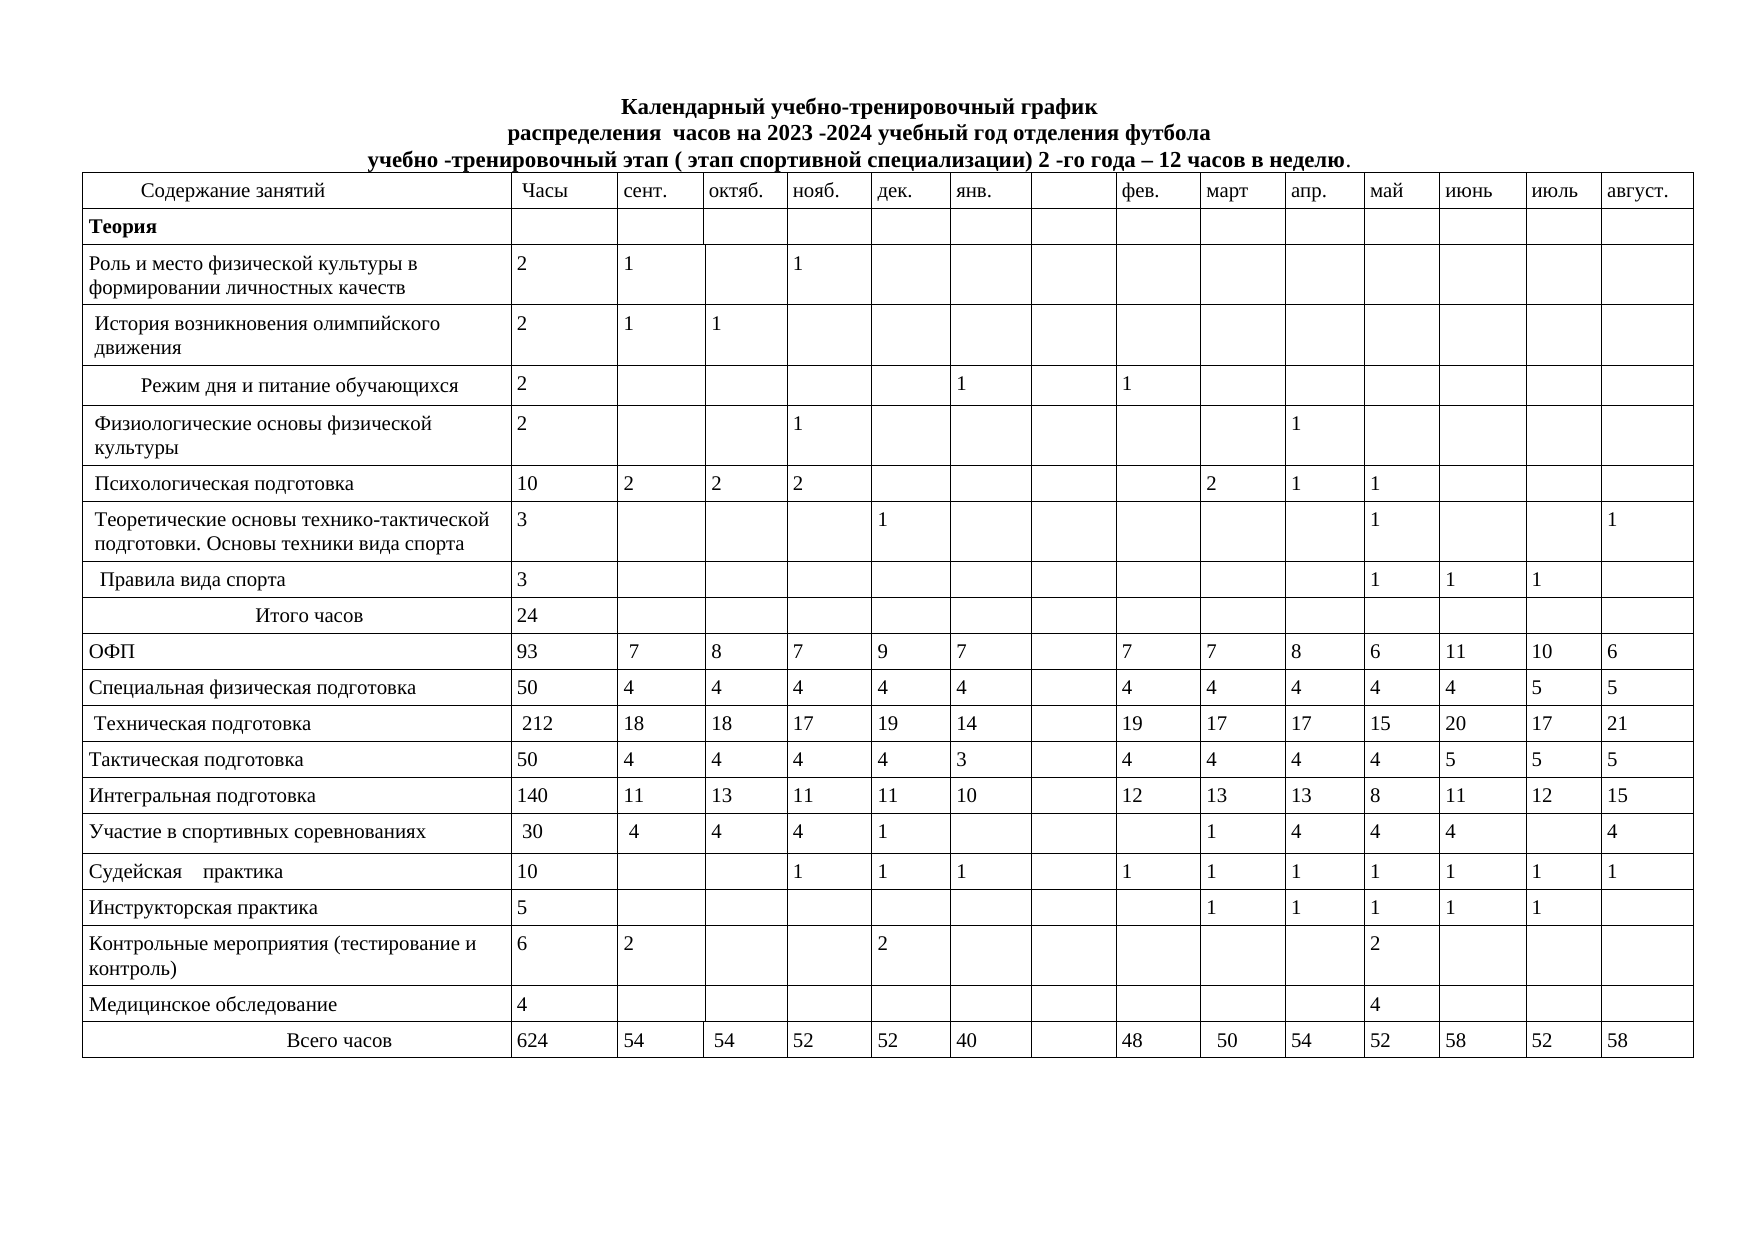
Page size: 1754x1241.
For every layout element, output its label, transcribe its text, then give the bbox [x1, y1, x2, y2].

table_cell [872, 366, 950, 404]
table_cell 6 [1602, 634, 1693, 669]
table_cell [1201, 305, 1285, 364]
table_header Часы [512, 173, 617, 208]
table_cell [1201, 209, 1285, 244]
table_cell [872, 562, 950, 597]
table_cell [1032, 890, 1116, 925]
table_cell 15 [1602, 778, 1693, 813]
table_cell [872, 245, 950, 304]
table_cell [1032, 598, 1116, 633]
table_cell [1201, 598, 1285, 633]
text Календарный учебно-тренировочный график [83, 93, 1636, 119]
table_cell 212 [512, 706, 617, 741]
table_cell Итого часов [83, 598, 511, 633]
table_cell 15 [1365, 706, 1439, 741]
table_cell [706, 245, 787, 304]
table_cell 1 [872, 854, 950, 889]
table_cell 1 [1527, 890, 1601, 925]
table_cell [951, 502, 1031, 561]
table_cell История возникновения олимпийского движения [83, 305, 511, 364]
table_cell 1 [1286, 406, 1364, 464]
table_cell ОФП [83, 634, 511, 669]
table_cell 4 [788, 814, 871, 853]
table_cell 17 [1527, 706, 1601, 741]
table_cell [788, 305, 871, 364]
table_cell 1 [1286, 466, 1364, 501]
table_cell 2 [788, 466, 871, 501]
table_cell Судейская практика [83, 854, 511, 889]
table_cell [706, 926, 787, 985]
table_cell [872, 598, 950, 633]
table_cell [788, 926, 871, 985]
table_header нояб. [788, 173, 871, 208]
table_cell [1032, 814, 1116, 853]
table_cell [1032, 502, 1116, 561]
table_cell 58 [1602, 1022, 1693, 1057]
table_cell [1117, 926, 1200, 985]
table_cell 4 [706, 670, 787, 705]
table_cell Медицинское обследование [83, 986, 511, 1021]
table_cell 1 [618, 245, 705, 304]
table_cell [788, 366, 871, 404]
table_cell [788, 986, 871, 1021]
table_cell 13 [706, 778, 787, 813]
table_cell Тактическая подготовка [83, 742, 511, 777]
table_cell [1117, 466, 1200, 501]
table_cell 12 [1117, 778, 1200, 813]
table_cell [1365, 209, 1439, 244]
table_cell 10 [951, 778, 1031, 813]
table_cell [1602, 209, 1693, 244]
table_header май [1365, 173, 1439, 208]
table_cell [706, 406, 787, 464]
table_cell 1 [1365, 502, 1439, 561]
table_cell 54 [618, 1022, 703, 1057]
table_cell 18 [618, 706, 705, 741]
table_cell 14 [951, 706, 1031, 741]
table_cell [512, 209, 617, 244]
table_cell 7 [951, 634, 1031, 669]
table_cell [1117, 986, 1200, 1021]
table_cell 4 [951, 670, 1031, 705]
table_cell 58 [1440, 1022, 1526, 1057]
table_cell [1440, 466, 1526, 501]
table_cell Всего часов [83, 1022, 511, 1057]
table_cell 52 [872, 1022, 950, 1057]
table_cell [1440, 598, 1526, 633]
table_cell Теория [83, 209, 511, 244]
table_cell 40 [951, 1022, 1031, 1057]
table_cell [951, 926, 1031, 985]
table_cell 17 [1201, 706, 1285, 741]
table_cell [951, 466, 1031, 501]
table_cell [951, 305, 1031, 364]
table_header [1032, 173, 1116, 208]
table_cell [1527, 814, 1601, 853]
table_cell 8 [1286, 634, 1364, 669]
table_cell 1 [1365, 466, 1439, 501]
table_cell Контрольные мероприятия (тестирование и контроль) [83, 926, 511, 985]
table_cell [1602, 562, 1693, 597]
table_header март [1201, 173, 1285, 208]
table_cell [1602, 890, 1693, 925]
table_cell [1201, 562, 1285, 597]
table_header дек. [872, 173, 950, 208]
table_cell [872, 305, 950, 364]
table_cell [1602, 466, 1693, 501]
table_cell 19 [872, 706, 950, 741]
table_cell 5 [1527, 670, 1601, 705]
table_cell [618, 986, 705, 1021]
table_cell 7 [1117, 634, 1200, 669]
table_cell 4 [618, 670, 705, 705]
table_cell 13 [1201, 778, 1285, 813]
table_cell 10 [512, 466, 617, 501]
table_cell 1 [872, 814, 950, 853]
table_cell Специальная физическая подготовка [83, 670, 511, 705]
table_cell 1 [1201, 890, 1285, 925]
table_cell 1 [1117, 366, 1200, 404]
table_cell [788, 502, 871, 561]
table_cell 1 [1440, 854, 1526, 889]
table_cell [706, 854, 787, 889]
table_cell 11 [872, 778, 950, 813]
table_cell [951, 245, 1031, 304]
text учебно -тренировочный этап ( этап спортивной специализации) 2 -го года – 12 часов в неделю. [83, 146, 1636, 172]
table_cell 4 [1365, 986, 1439, 1021]
table_cell 50 [512, 742, 617, 777]
table_cell [618, 502, 705, 561]
table_cell 3 [951, 742, 1031, 777]
table_cell 24 [512, 598, 617, 633]
table_cell 4 [1201, 670, 1285, 705]
table_cell [1117, 562, 1200, 597]
table_cell [1032, 366, 1116, 404]
table_cell [1527, 598, 1601, 633]
table_cell 6 [1365, 634, 1439, 669]
table_cell [1201, 986, 1285, 1021]
table_cell 4 [872, 742, 950, 777]
table_cell 1 [1201, 814, 1285, 853]
table_header апр. [1286, 173, 1364, 208]
table_cell [1201, 366, 1285, 404]
table_cell 18 [706, 706, 787, 741]
table_cell 1 [1117, 854, 1200, 889]
table_cell [1286, 245, 1364, 304]
table_cell 140 [512, 778, 617, 813]
table_cell [706, 598, 787, 633]
table_cell [1286, 209, 1364, 244]
table_cell [1032, 986, 1116, 1021]
table_cell [1201, 502, 1285, 561]
table_header сент. [618, 173, 703, 208]
table_cell [1440, 926, 1526, 985]
table_cell 2 [706, 466, 787, 501]
table_cell [1602, 305, 1693, 364]
table_cell 1 [872, 502, 950, 561]
table_cell 2 [618, 926, 705, 985]
table_cell [1286, 986, 1364, 1021]
table_cell Физиологические основы физической культуры [83, 406, 511, 464]
table_cell 11 [1440, 778, 1526, 813]
table_cell 30 [512, 814, 617, 853]
table_cell [1201, 926, 1285, 985]
table_cell 10 [1527, 634, 1601, 669]
table_cell 1 [1527, 562, 1601, 597]
table_cell 9 [872, 634, 950, 669]
table_cell 93 [512, 634, 617, 669]
table_cell [1117, 406, 1200, 464]
table_cell 4 [1440, 814, 1526, 853]
table_cell 2 [512, 245, 617, 304]
table_cell [872, 890, 950, 925]
table_cell 4 [1286, 814, 1364, 853]
table_cell 4 [1602, 814, 1693, 853]
table_cell Техническая подготовка [83, 706, 511, 741]
table_cell 1 [1527, 854, 1601, 889]
table_cell [618, 406, 705, 464]
table_cell [1117, 890, 1200, 925]
table_cell 10 [512, 854, 617, 889]
table_cell 4 [706, 814, 787, 853]
table_cell [1440, 209, 1526, 244]
table_cell 4 [788, 670, 871, 705]
table_cell [872, 406, 950, 464]
table_cell [1440, 502, 1526, 561]
text распределения часов на 2023 -2024 учебный год отделения футбола [83, 119, 1636, 146]
table_cell 5 [512, 890, 617, 925]
table_cell [1527, 305, 1601, 364]
table_cell 4 [1440, 670, 1526, 705]
table_cell [1527, 926, 1601, 985]
table_cell 4 [1117, 742, 1200, 777]
table_cell [1440, 366, 1526, 404]
table_cell 4 [1117, 670, 1200, 705]
table_cell [1602, 366, 1693, 404]
table_cell [1365, 598, 1439, 633]
table_cell [1286, 305, 1364, 364]
table_cell [788, 598, 871, 633]
table_cell [1032, 926, 1116, 985]
table_cell [788, 562, 871, 597]
table_cell 12 [1527, 778, 1601, 813]
table_cell [1032, 670, 1116, 705]
table_cell [1527, 406, 1601, 464]
table_cell [1527, 502, 1601, 561]
table_cell [1201, 406, 1285, 464]
table_cell 50 [512, 670, 617, 705]
table_cell 1 [1440, 562, 1526, 597]
table_cell 4 [788, 742, 871, 777]
table_cell [1527, 466, 1601, 501]
table_cell [951, 890, 1031, 925]
table_cell [1440, 245, 1526, 304]
table_cell [1286, 502, 1364, 561]
table_cell [1032, 466, 1116, 501]
table_cell 17 [1286, 706, 1364, 741]
table_cell [951, 209, 1031, 244]
table_cell [1365, 366, 1439, 404]
table_cell [872, 466, 950, 501]
table_cell [951, 814, 1031, 853]
table_cell 5 [1602, 670, 1693, 705]
table_cell [1602, 986, 1693, 1021]
table_cell [1602, 406, 1693, 464]
table_cell [788, 890, 871, 925]
table_cell 52 [1527, 1022, 1601, 1057]
table_cell [1032, 562, 1116, 597]
table_cell [1032, 1022, 1116, 1057]
table_cell 2 [618, 466, 705, 501]
table_cell 1 [1365, 854, 1439, 889]
table_cell 2 [872, 926, 950, 985]
table_cell 7 [788, 634, 871, 669]
table_cell [1032, 406, 1116, 464]
table_cell [872, 986, 950, 1021]
table_cell 7 [1201, 634, 1285, 669]
table_cell 3 [512, 562, 617, 597]
table_cell 19 [1117, 706, 1200, 741]
table_cell 54 [1286, 1022, 1364, 1057]
table_cell 50 [1201, 1022, 1285, 1057]
table_cell Режим дня и питание обучающихся [83, 366, 511, 404]
table_cell 17 [788, 706, 871, 741]
table_header Содержание занятий [83, 173, 511, 208]
table_cell Роль и место физической культуры в формировании личностных качеств [83, 245, 511, 304]
table_cell 11 [618, 778, 705, 813]
table_cell [706, 366, 787, 404]
table_cell 7 [618, 634, 705, 669]
table_cell [951, 406, 1031, 464]
table_cell 5 [1527, 742, 1601, 777]
table_cell [1527, 209, 1601, 244]
table_cell 1 [951, 854, 1031, 889]
table_cell [1032, 742, 1116, 777]
table_header август. [1602, 173, 1693, 208]
table_cell [618, 366, 705, 404]
table_cell [1527, 986, 1601, 1021]
table_cell [618, 598, 705, 633]
table_header июнь [1440, 173, 1526, 208]
table_cell [1286, 598, 1364, 633]
table_cell 1 [1286, 854, 1364, 889]
table_cell [1117, 245, 1200, 304]
table_cell [1286, 562, 1364, 597]
table_cell [951, 562, 1031, 597]
table_cell 2 [1201, 466, 1285, 501]
table_cell [1286, 926, 1364, 985]
table_cell [1032, 778, 1116, 813]
table_cell [618, 854, 705, 889]
table_cell [1602, 926, 1693, 985]
table_cell 1 [951, 366, 1031, 404]
table_cell [872, 209, 950, 244]
table_cell 4 [1365, 814, 1439, 853]
table_cell [1602, 598, 1693, 633]
table_cell 5 [1440, 742, 1526, 777]
table_header фев. [1117, 173, 1200, 208]
table_cell [1440, 986, 1526, 1021]
table_cell 4 [1286, 670, 1364, 705]
table_cell 4 [872, 670, 950, 705]
table_cell 4 [706, 742, 787, 777]
table_cell 1 [1602, 502, 1693, 561]
table_cell 2 [512, 366, 617, 404]
table_cell 4 [1201, 742, 1285, 777]
table_cell [618, 890, 705, 925]
table_cell 52 [788, 1022, 871, 1057]
table_cell [706, 562, 787, 597]
table_cell [1117, 598, 1200, 633]
table_cell [704, 209, 787, 244]
table_cell 1 [1602, 854, 1693, 889]
table_cell [788, 209, 871, 244]
table_cell 8 [706, 634, 787, 669]
table_cell Участие в спортивных соревнованиях [83, 814, 511, 853]
table_cell [706, 890, 787, 925]
table_cell 5 [1602, 742, 1693, 777]
table_cell 4 [1365, 742, 1439, 777]
table_cell Правила вида спорта [83, 562, 511, 597]
table_header октяб. [704, 173, 787, 208]
table_cell [1440, 406, 1526, 464]
table_cell 2 [512, 406, 617, 464]
table_cell [1032, 634, 1116, 669]
table_cell [1602, 245, 1693, 304]
table_cell [706, 986, 787, 1021]
table_cell 52 [1365, 1022, 1439, 1057]
table_cell 1 [706, 305, 787, 364]
table_cell 1 [1365, 562, 1439, 597]
table_cell [1032, 706, 1116, 741]
table_cell 1 [788, 854, 871, 889]
table_cell 624 [512, 1022, 617, 1057]
table_cell [1032, 245, 1116, 304]
table_cell [1117, 502, 1200, 561]
table_cell [1365, 245, 1439, 304]
table_cell 4 [512, 986, 617, 1021]
table_cell 3 [512, 502, 617, 561]
table_header янв. [951, 173, 1031, 208]
table_cell [1527, 366, 1601, 404]
table_cell [618, 562, 705, 597]
table_cell 1 [788, 245, 871, 304]
table_cell 48 [1117, 1022, 1200, 1057]
table_cell [1032, 209, 1116, 244]
table_cell Психологическая подготовка [83, 466, 511, 501]
table_header июль [1527, 173, 1601, 208]
table_cell Теоретические основы технико-тактической подготовки. Основы техники вида спорта [83, 502, 511, 561]
table_cell [1440, 305, 1526, 364]
table_cell 8 [1365, 778, 1439, 813]
table_cell [618, 209, 703, 244]
table_cell [1032, 854, 1116, 889]
table_cell 1 [1365, 890, 1439, 925]
table_cell [1117, 209, 1200, 244]
table_cell 1 [1201, 854, 1285, 889]
table_cell [1365, 406, 1439, 464]
table_cell 4 [1365, 670, 1439, 705]
table_cell 4 [618, 742, 705, 777]
table_cell [1032, 305, 1116, 364]
table_cell 21 [1602, 706, 1693, 741]
table_cell 1 [1286, 890, 1364, 925]
table_cell 1 [1440, 890, 1526, 925]
table_cell 1 [788, 406, 871, 464]
table_cell 4 [1286, 742, 1364, 777]
table_cell 11 [1440, 634, 1526, 669]
table_cell [1117, 814, 1200, 853]
table_cell [1117, 305, 1200, 364]
table_cell 11 [788, 778, 871, 813]
table_cell 2 [512, 305, 617, 364]
table_cell [1201, 245, 1285, 304]
table_cell 13 [1286, 778, 1364, 813]
table_cell [951, 986, 1031, 1021]
table_cell 4 [618, 814, 705, 853]
table_cell [1365, 305, 1439, 364]
table_cell [1286, 366, 1364, 404]
table_cell 54 [704, 1022, 787, 1057]
table_cell 20 [1440, 706, 1526, 741]
table_cell 2 [1365, 926, 1439, 985]
table_cell Инструкторская практика [83, 890, 511, 925]
table_cell Интегральная подготовка [83, 778, 511, 813]
table_cell [706, 502, 787, 561]
table_cell 6 [512, 926, 617, 985]
table_cell [951, 598, 1031, 633]
table_cell [1527, 245, 1601, 304]
table_cell 1 [618, 305, 705, 364]
